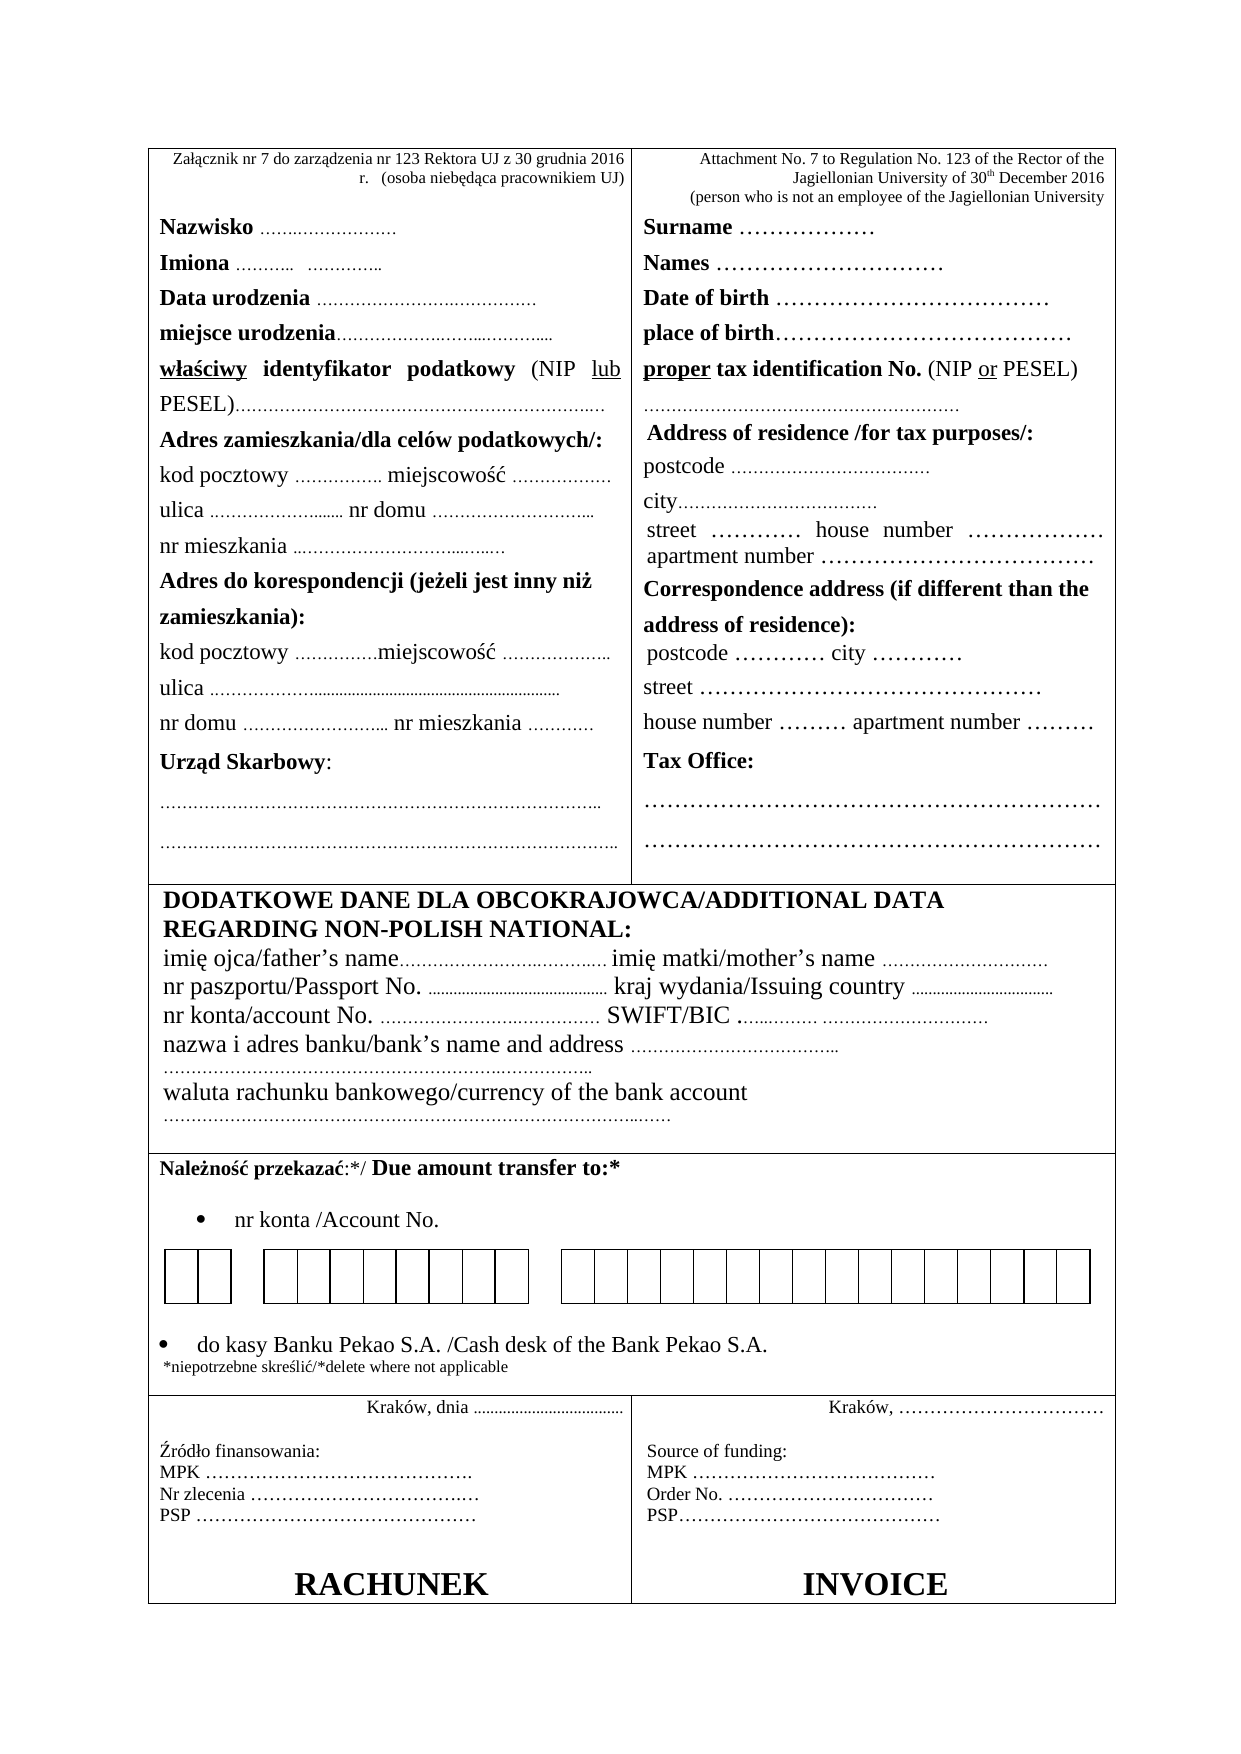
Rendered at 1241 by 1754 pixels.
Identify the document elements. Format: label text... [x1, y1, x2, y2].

table_header Załącznik nr 7 do zarządzenia nr 123 Rektora UJ z 30 grudnia 2016 r. (osoba niebędąca pracownikiem UJ) Nazwisko …….……………… Imiona ……….. ………….. Data urodzenia …………………….…………… miejsce urodzenia……………….……...……….... właściwy identyfikator podatkowy (NIP lub PESEL)……………………………………………………….… Adres zamieszkania/dla celów podatkowych/: kod pocztowy ……………. miejscowość ……………… ulica .………………....... nr domu ………………………... nr mieszkania ..………………………...…..… Adres do korespondencji (jeżeli jest inny niż zamieszkania): kod pocztowy ……………miejscowość ……………….. ulica .………………........................................................... nr domu ……………………... nr mieszkania ………… Urząd Skarbowy: ……………………………………………………………………..……………………………………………………………………….. [149, 149, 631, 884]
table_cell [632, 1396, 1115, 1602]
table_header Attachment No. 7 to Regulation No. 123 of the Rector of the Jagiellonian University of 30th December 2016 (person who is not an employee of the Jagiellonian University Surname ……………… Names ………………………… Date of birth ……………………………… place of birth………………………………… proper tax identification No. (NIP or PESEL) ………………………………………………… Address of residence /for tax purposes/: postcode ……………………………… city……………………………… street ………… house number ……………… apartment number ……………………………… Correspondence address (if different than the address of residence): postcode ………… city ………… street ……………………………………… house number ……… apartment number ……… Tax Office: ………………………………………………………………………………………………………… [632, 149, 1115, 884]
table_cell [149, 1396, 631, 1602]
table_cell Należność przekazać:*/ Due amount transfer to:* nr konta /Account No. do kasy Banku Pekao S.A. /Cash desk of the Bank Pekao S.A. *niepotrzebne skreślić/*delete where not applicable [149, 1154, 1115, 1395]
table_cell DODATKOWE DANE DLA OBCOKRAJOWCA/ADDITIONAL DATA REGARDING NON-POLISH NATIONAL: imię ojca/father’s name…………………….……….… imię matki/mother’s name ………………………… nr paszportu/Passport No. ........................................... kraj wydania/Issuing country .................................. nr konta/account No. …………………….…………… SWIFT/BIC .…..……… ………………………… nazwa i adres banku/bank’s name and address ………………………………..…………………………………………………….…………….. waluta rachunku bankowego/currency of the bank account …………………………………………………………………………..…… [149, 885, 1115, 1153]
